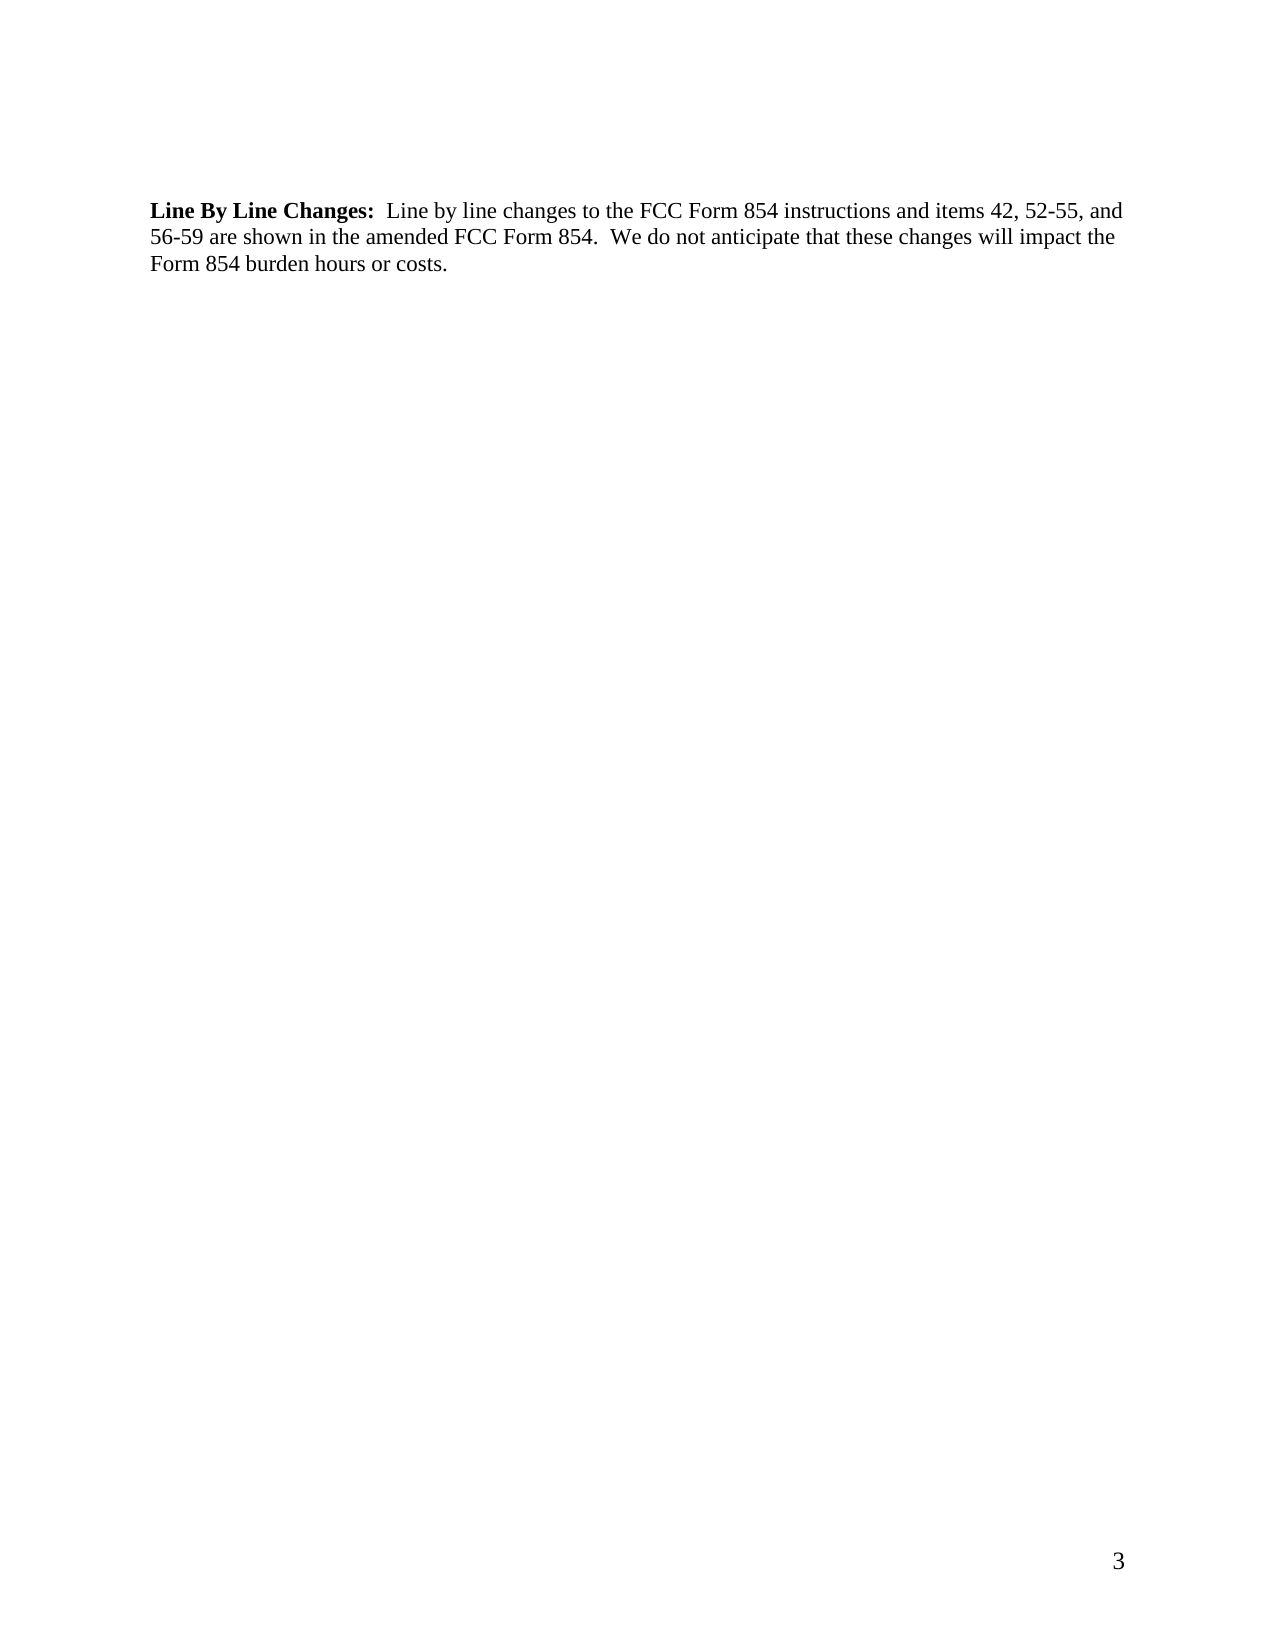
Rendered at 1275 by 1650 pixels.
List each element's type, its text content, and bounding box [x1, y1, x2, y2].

text Line By Line Changes: Line by line changes to the FCC Form 854 instructions and items 42, 52-55, and 56-59 are shown in the amended FCC Form 854. We do not anticipate that these changes will impact the Form 854 burden hours or costs. [150, 197, 1125, 276]
